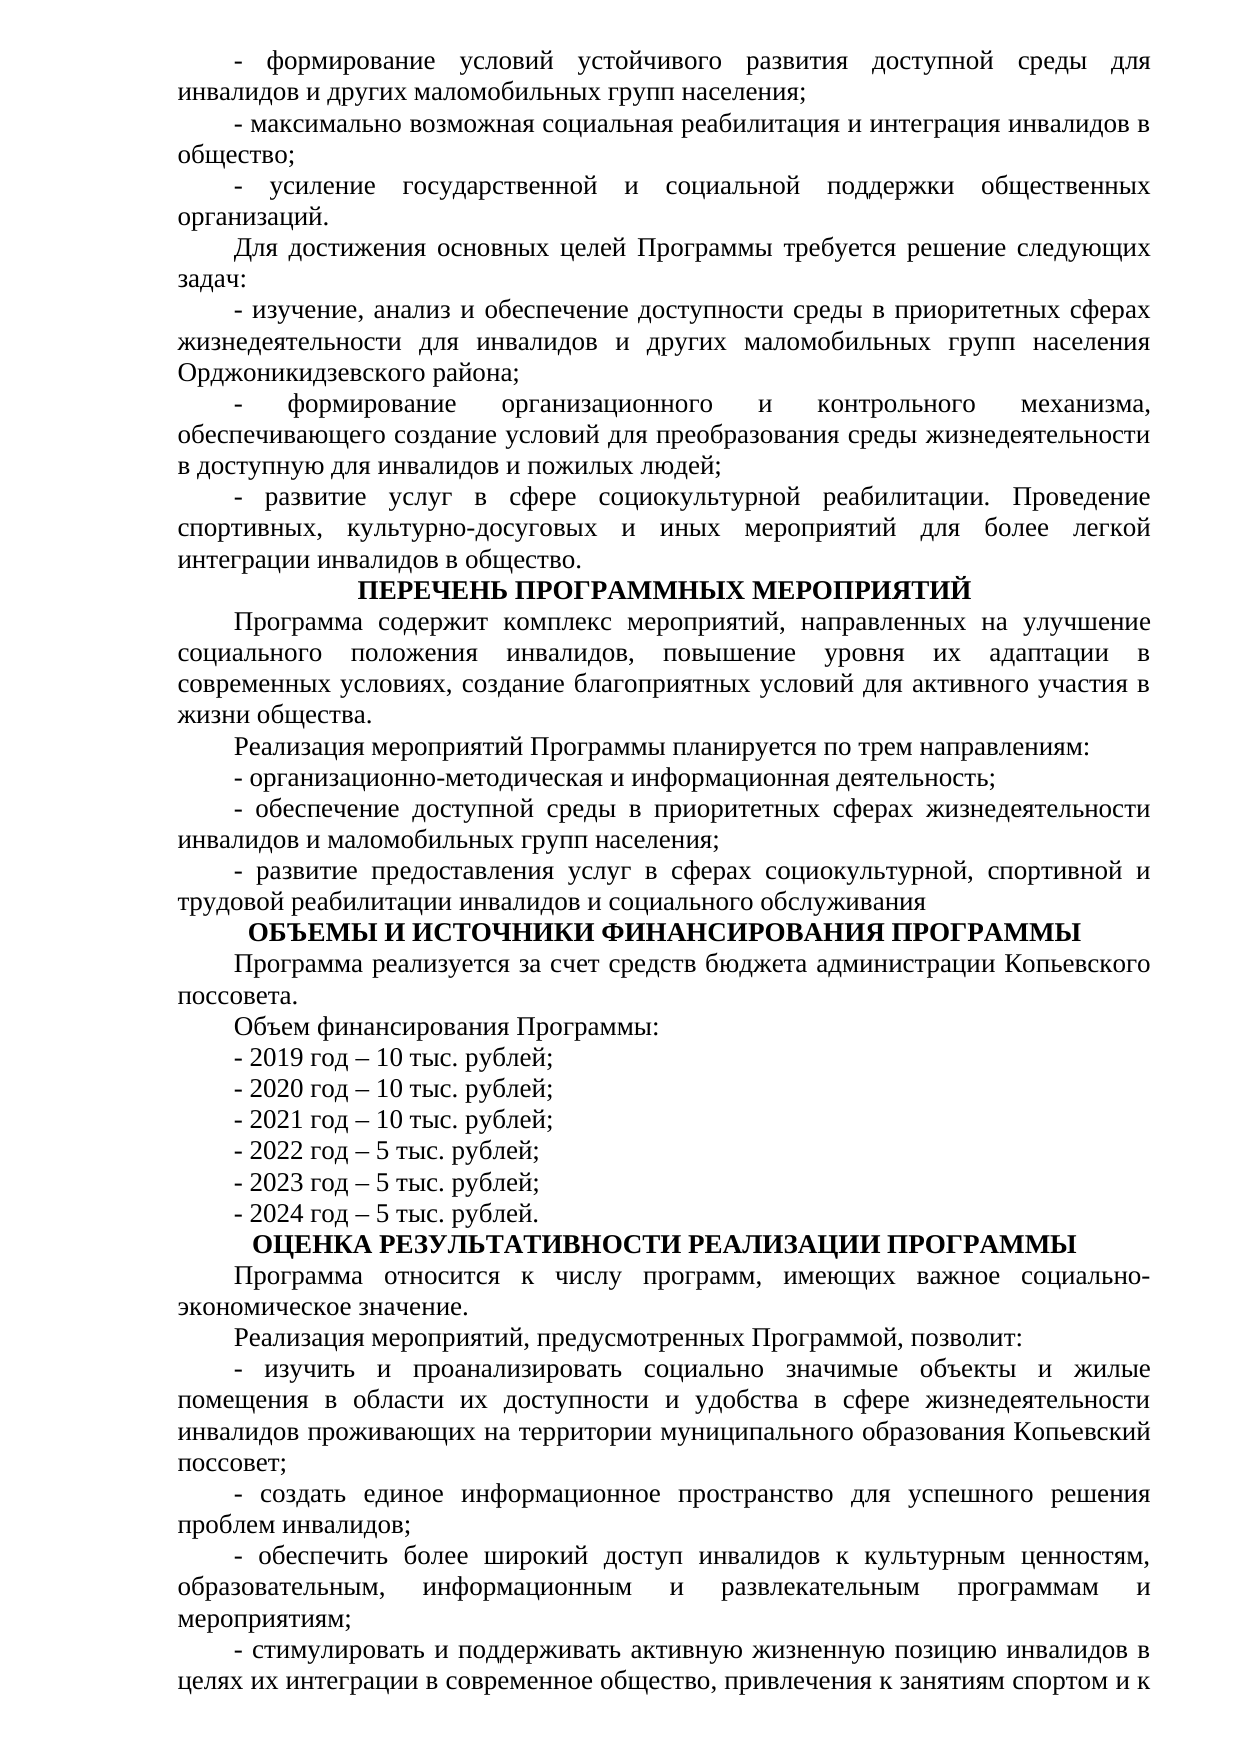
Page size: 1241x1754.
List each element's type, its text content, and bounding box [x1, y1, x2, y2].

text - обеспечение доступной среды в приоритетных сферах жизнедеятельности инвалидов и маломобильных групп населения; [177, 792, 1152, 854]
text - усиление государственной и социальной поддержки общественных организаций. [177, 169, 1152, 231]
text - развитие услуг в сфере социокультурной реабилитации. Проведение спортивных, культурно-досуговых и иных мероприятий для более легкой интеграции инвалидов в общество. [177, 480, 1152, 574]
text - 2024 год – 5 тыс. рублей. [177, 1197, 1152, 1228]
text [177, 1633, 1152, 1695]
text - обеспечить более широкий доступ инвалидов к культурным ценностям, образовательным, информационным и развлекательным программам и мероприятиям; [177, 1539, 1152, 1633]
text - 2023 год – 5 тыс. рублей; [177, 1166, 1152, 1197]
text - 2022 год – 5 тыс. рублей; [177, 1134, 1152, 1166]
text - организационно-методическая и информационная деятельность; [177, 761, 1152, 792]
text Для достижения основных целей Программы требуется решение следующих задач: [177, 231, 1152, 293]
text Объем финансирования Программы: [177, 1010, 1152, 1041]
text ПЕРЕЧЕНЬ ПРОГРАММНЫХ МЕРОПРИЯТИЙ [177, 574, 1152, 605]
text - 2021 год – 10 тыс. рублей; [177, 1103, 1152, 1134]
text Программа содержит комплекс мероприятий, направленных на улучшение социального положения инвалидов, повышение уровня их адаптации в современных условиях, создание благоприятных условий для активного участия в жизни общества. [177, 605, 1152, 729]
text - изучить и проанализировать социально значимые объекты и жилые помещения в области их доступности и удобства в сфере жизнедеятельности инвалидов проживающих на территории муниципального образования Копьевский поссовет; [177, 1352, 1152, 1477]
text Реализация мероприятий Программы планируется по трем направлениям: [177, 729, 1152, 761]
text ОБЪЕМЫ И ИСТОЧНИКИ ФИНАНСИРОВАНИЯ ПРОГРАММЫ [177, 916, 1152, 948]
text Программа реализуется за счет средств бюджета администрации Копьевского поссовета. [177, 948, 1152, 1010]
text - формирование условий устойчивого развития доступной среды для инвалидов и других маломобильных групп населения; [177, 44, 1152, 107]
text - создать единое информационное пространство для успешного решения проблем инвалидов; [177, 1477, 1152, 1539]
text - формирование организационного и контрольного механизма, обеспечивающего создание условий для преобразования среды жизнедеятельности в доступную для инвалидов и пожилых людей; [177, 387, 1152, 480]
text Реализация мероприятий, предусмотренных Программой, позволит: [177, 1321, 1152, 1352]
text Программа относится к числу программ, имеющих важное социально-экономическое значение. [177, 1259, 1152, 1321]
text - 2019 год – 10 тыс. рублей; [177, 1041, 1152, 1072]
text ОЦЕНКА РЕЗУЛЬТАТИВНОСТИ РЕАЛИЗАЦИИ ПРОГРАММЫ [177, 1228, 1152, 1259]
text - максимально возможная социальная реабилитация и интеграция инвалидов в общество; [177, 107, 1152, 169]
text - изучение, анализ и обеспечение доступности среды в приоритетных сферах жизнедеятельности для инвалидов и других маломобильных групп населения Орджоникидзевского района; [177, 293, 1152, 387]
text - развитие предоставления услуг в сферах социокультурной, спортивной и трудовой реабилитации инвалидов и социального обслуживания [177, 854, 1152, 916]
text - 2020 год – 10 тыс. рублей; [177, 1072, 1152, 1103]
